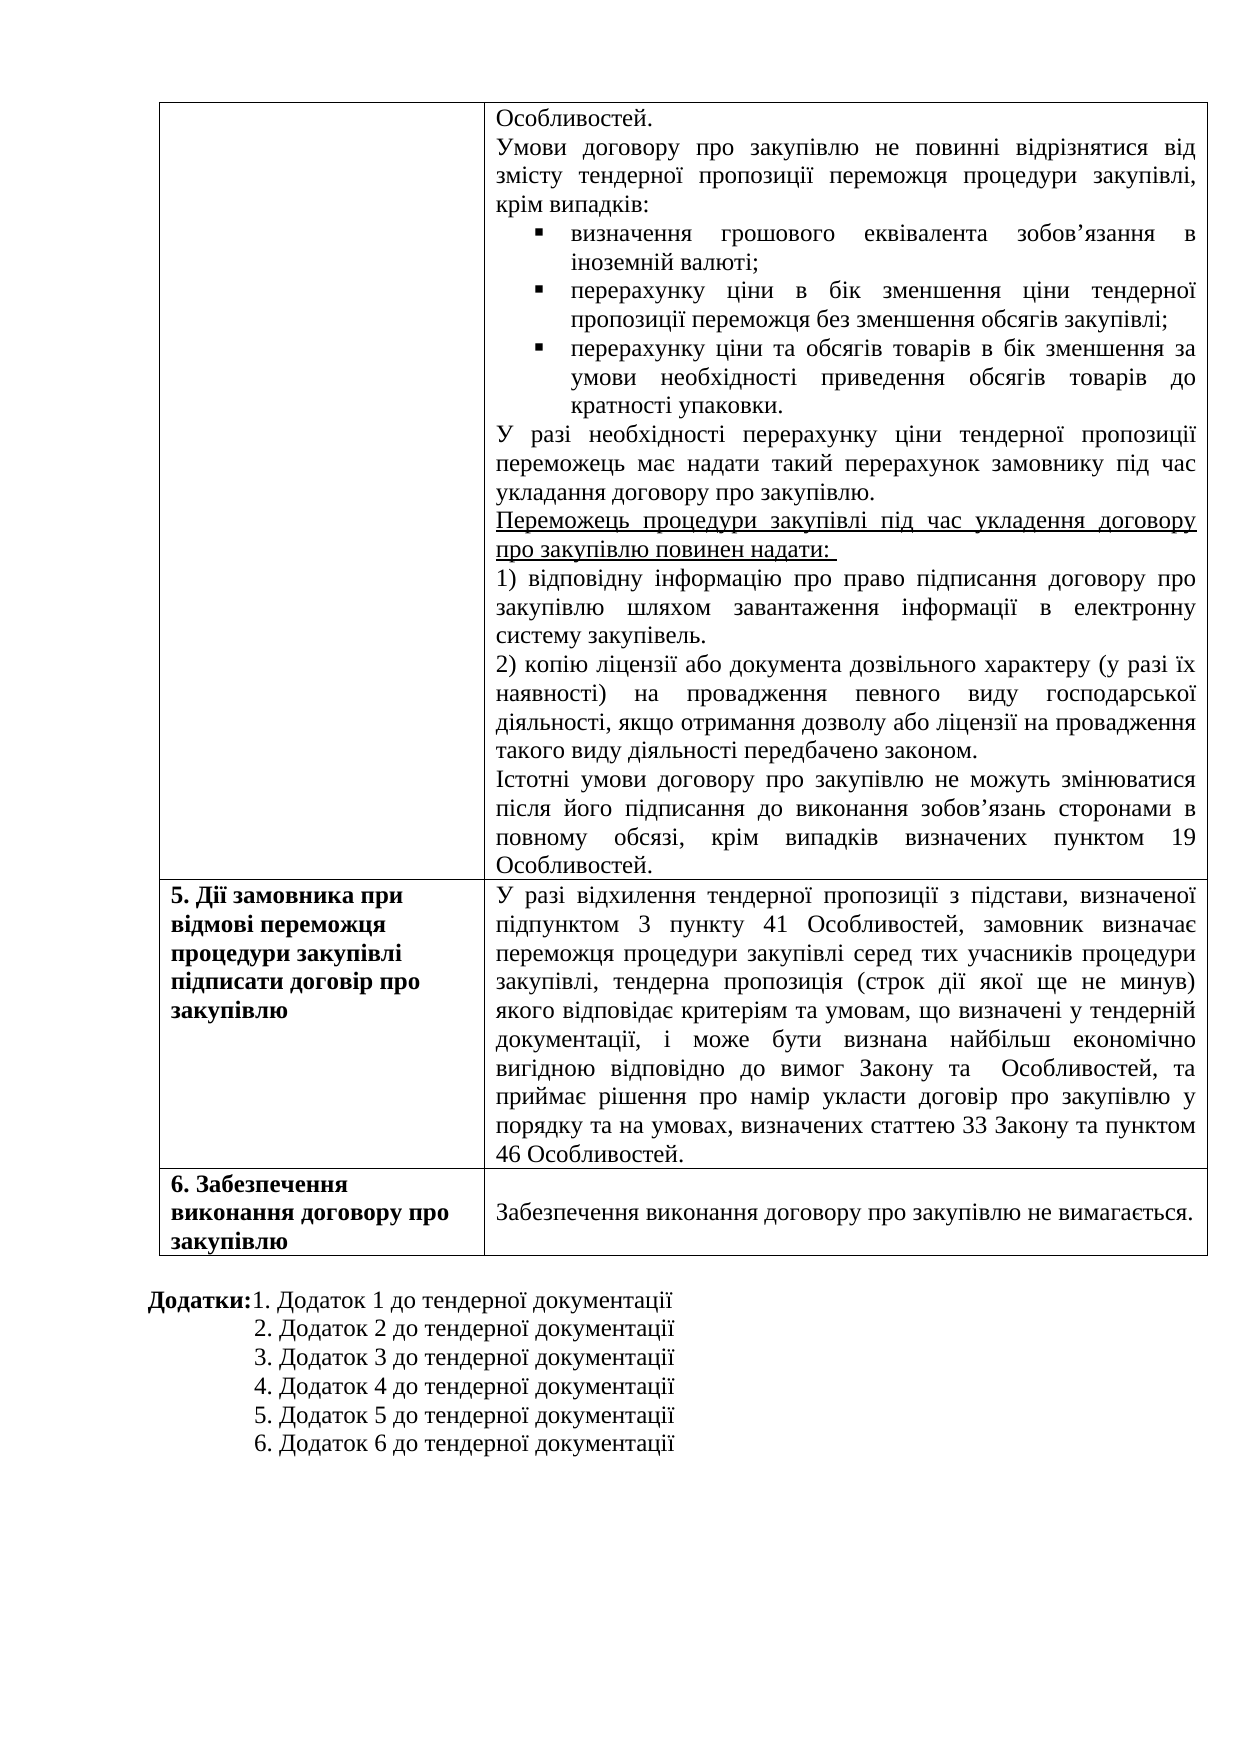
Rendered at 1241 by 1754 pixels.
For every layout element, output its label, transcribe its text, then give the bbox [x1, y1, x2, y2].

text Додатки:1. Додаток 1 до тендерної документації [148, 1285, 1152, 1313]
table_cell 5. Дії замовника при відмові переможця процедури закупівлі підписати договір про закупівлю [160, 880, 484, 1168]
text 2. Додаток 2 до тендерної документації [148, 1313, 1152, 1342]
text 3. Додаток 3 до тендерної документації [148, 1342, 1152, 1371]
table_cell Забезпечення виконання договору про закупівлю не вимагається. [485, 1169, 1207, 1255]
table_cell У разі відхилення тендерної пропозиції з підстави, визначеної підпунктом 3 пункту 41 Особливостей, замовник визначає переможця процедури закупівлі серед тих учасників процедури закупівлі, тендерна пропозиція (строк дії якої ще не минув) якого відповідає критеріям та умовам, що визначені у тендерній документації, і може бути визнана найбільш економічно вигідною відповідно до вимог Закону та Особливостей, та приймає рішення про намір укласти договір про закупівлю у порядку та на умовах, визначених статтею 33 Закону та пунктом 46 Особливостей. [485, 880, 1207, 1168]
text 6. Додаток 6 до тендерної документації [148, 1428, 1152, 1457]
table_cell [160, 103, 484, 879]
text 4. Додаток 4 до тендерної документації [148, 1371, 1152, 1400]
table_cell 6. Забезпечення виконання договору про закупівлю [160, 1169, 484, 1255]
text 5. Додаток 5 до тендерної документації [148, 1400, 1152, 1428]
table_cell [485, 103, 1207, 879]
